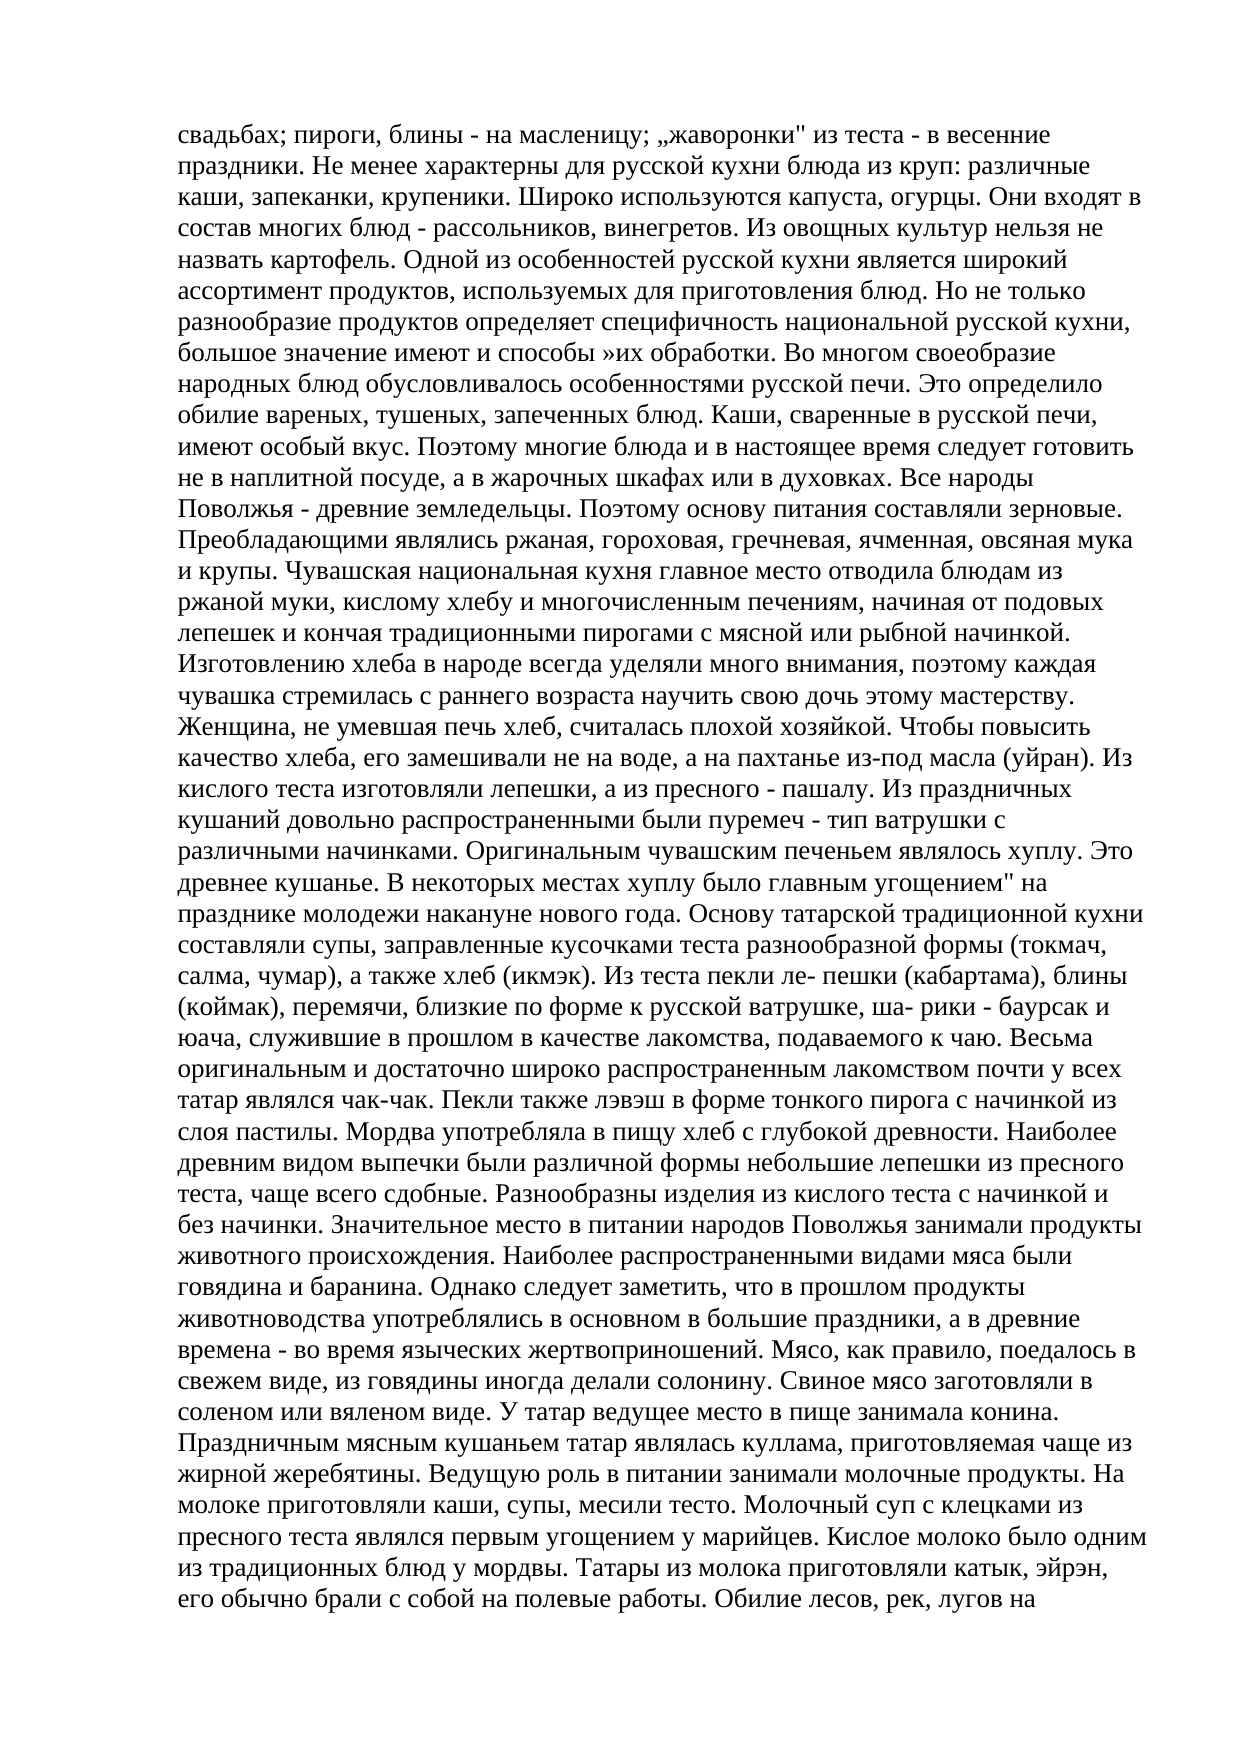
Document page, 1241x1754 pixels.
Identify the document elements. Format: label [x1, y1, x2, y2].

text [177, 118, 1152, 1613]
